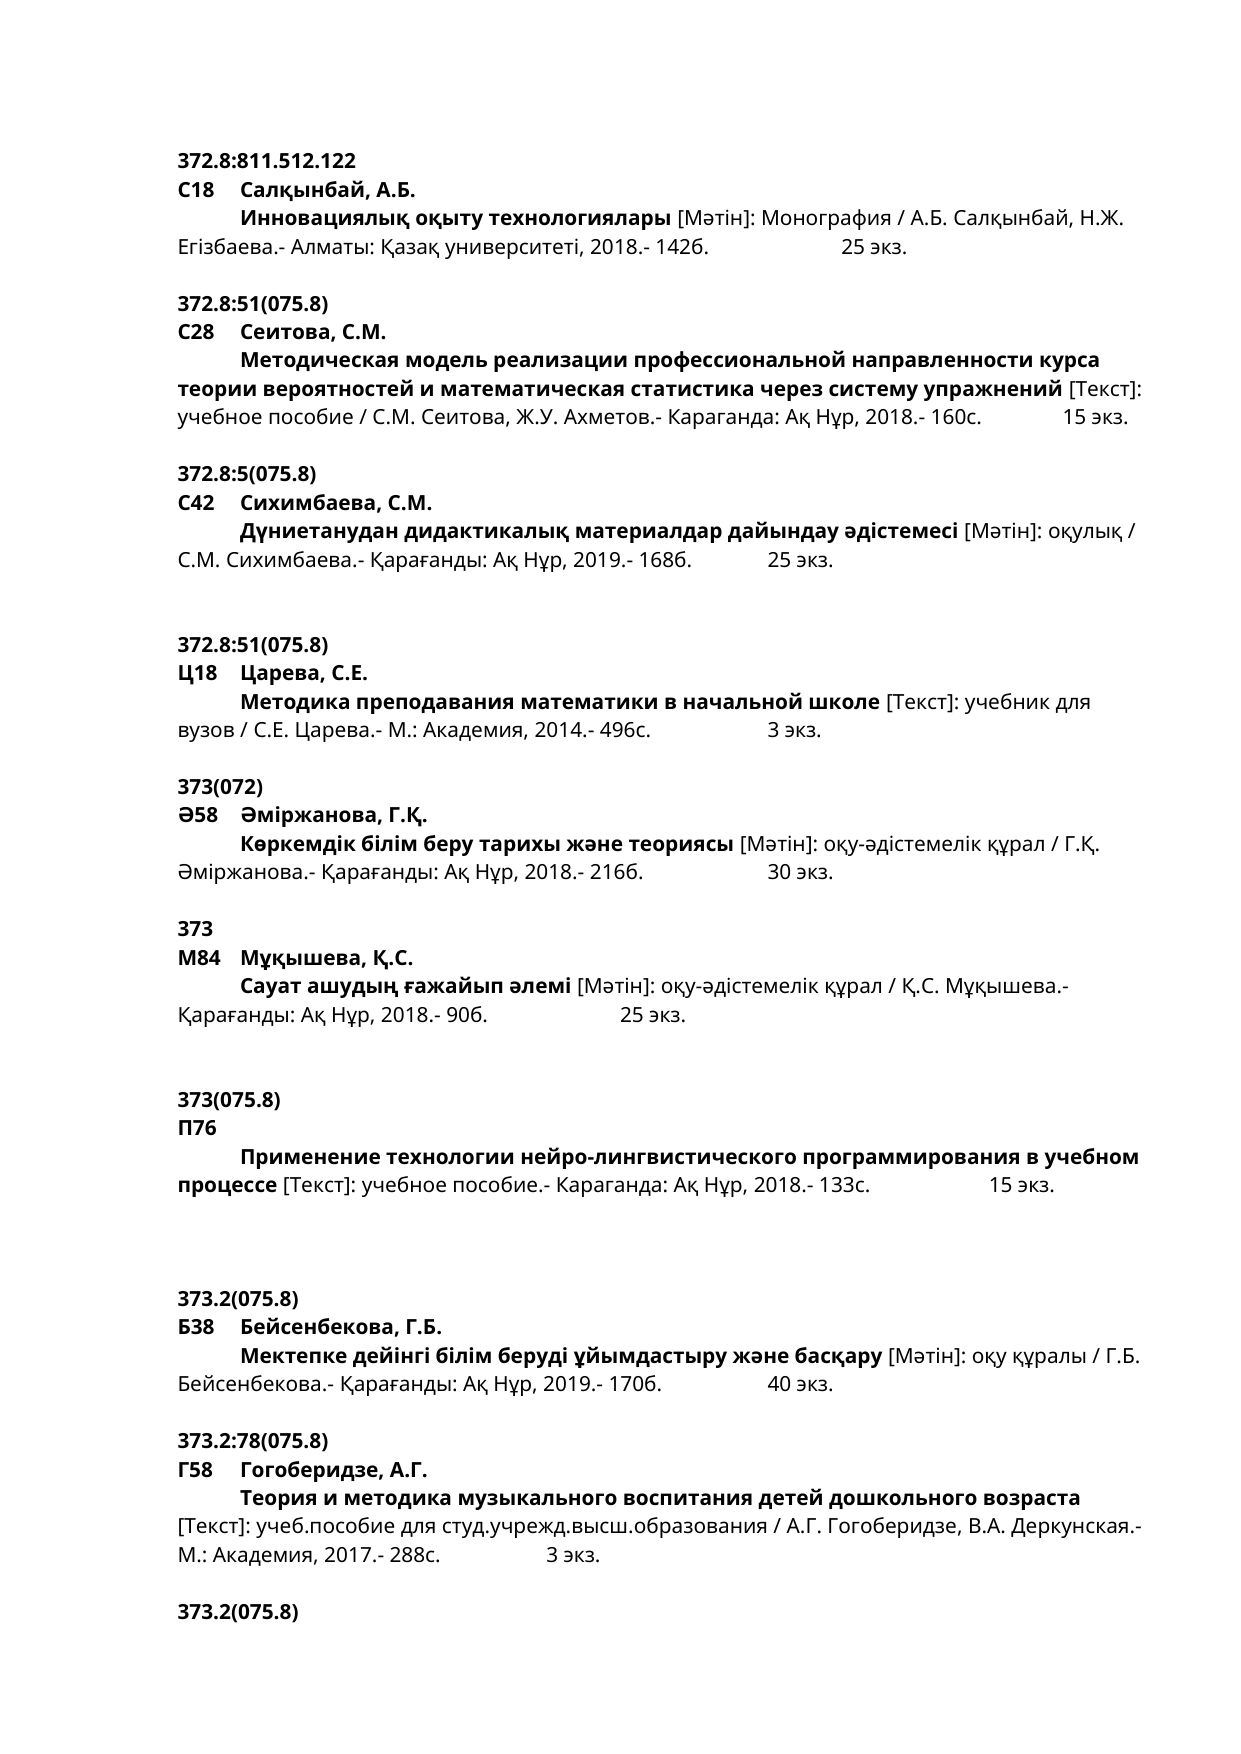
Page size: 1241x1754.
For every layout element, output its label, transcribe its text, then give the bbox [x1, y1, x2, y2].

text Теория и методика музыкального воспитания детей дошкольного возраста [Текст]: учеб.пособие для студ.учрежд.высш.образования / А.Г. Гогоберидзе, В.А. Деркунская.- М.: Академия, 2017.- 288с. 3 экз. [177, 1483, 1152, 1568]
text П76 [177, 1113, 1152, 1142]
text 372.8:811.512.122 [177, 147, 1152, 175]
text Сауат ашудың ғажайып әлемі [Мәтін]: оқу-әдістемелік құрал / Қ.С. Мұқышева.- Қарағанды: Ақ Нұр, 2018.- 90б. 25 экз. [177, 971, 1152, 1028]
text 372.8:51(075.8) [177, 630, 1152, 658]
text 373(075.8) [177, 1085, 1152, 1113]
text 373.2(075.8) [177, 1597, 1152, 1625]
text Дүниетанудан дидактикалық материалдар дайындау әдістемесі [Мәтін]: оқулық / С.М. Сихимбаева.- Қарағанды: Ақ Нұр, 2019.- 168б. 25 экз. [177, 516, 1152, 573]
text Методическая модель реализации профессиональной направленности курса теории вероятностей и математическая статистика через систему упражнений [Текст]: учебное пособие / С.М. Сеитова, Ж.У. Ахметов.- Караганда: Ақ Нұр, 2018.- 160с. 15 экз. [177, 346, 1152, 431]
text 373.2(075.8) [177, 1284, 1152, 1312]
text Применение технологии нейро-лингвистического программирования в учебном процессе [Текст]: учебное пособие.- Караганда: Ақ Нұр, 2018.- 133с. 15 экз. [177, 1142, 1152, 1199]
text Мектепке дейінгі білім беруді ұйымдастыру және басқару [Мәтін]: оқу құралы / Г.Б. Бейсенбекова.- Қарағанды: Ақ Нұр, 2019.- 170б. 40 экз. [177, 1341, 1152, 1398]
text Ә58 Әміржанова, Г.Қ. [177, 801, 1152, 829]
text 372.8:51(075.8) [177, 289, 1152, 317]
text М84 Мұқышева, Қ.С. [177, 943, 1152, 971]
text Көркемдік білім беру тарихы және теориясы [Мәтін]: оқу-әдістемелік құрал / Г.Қ. Әміржанова.- Қарағанды: Ақ Нұр, 2018.- 216б. 30 экз. [177, 829, 1152, 886]
text 373.2:78(075.8) [177, 1426, 1152, 1455]
text С42 Сихимбаева, С.М. [177, 488, 1152, 516]
text С28 Сеитова, С.М. [177, 317, 1152, 346]
text 373 [177, 914, 1152, 943]
text Г58 Гогоберидзе, А.Г. [177, 1455, 1152, 1483]
text Методика преподавания математики в начальной школе [Текст]: учебник для вузов / С.Е. Царева.- М.: Академия, 2014.- 496с. 3 экз. [177, 687, 1152, 744]
text 373(072) [177, 772, 1152, 801]
text Инновациялық оқыту технологиялары [Мәтін]: Монография / А.Б. Салқынбай, Н.Ж. Егізбаева.- Алматы: Қазақ университеті, 2018.- 142б. 25 экз. [177, 203, 1152, 260]
text 372.8:5(075.8) [177, 459, 1152, 488]
text Б38 Бейсенбекова, Г.Б. [177, 1312, 1152, 1341]
text С18 Салқынбай, А.Б. [177, 175, 1152, 203]
text Ц18 Царева, С.Е. [177, 658, 1152, 687]
